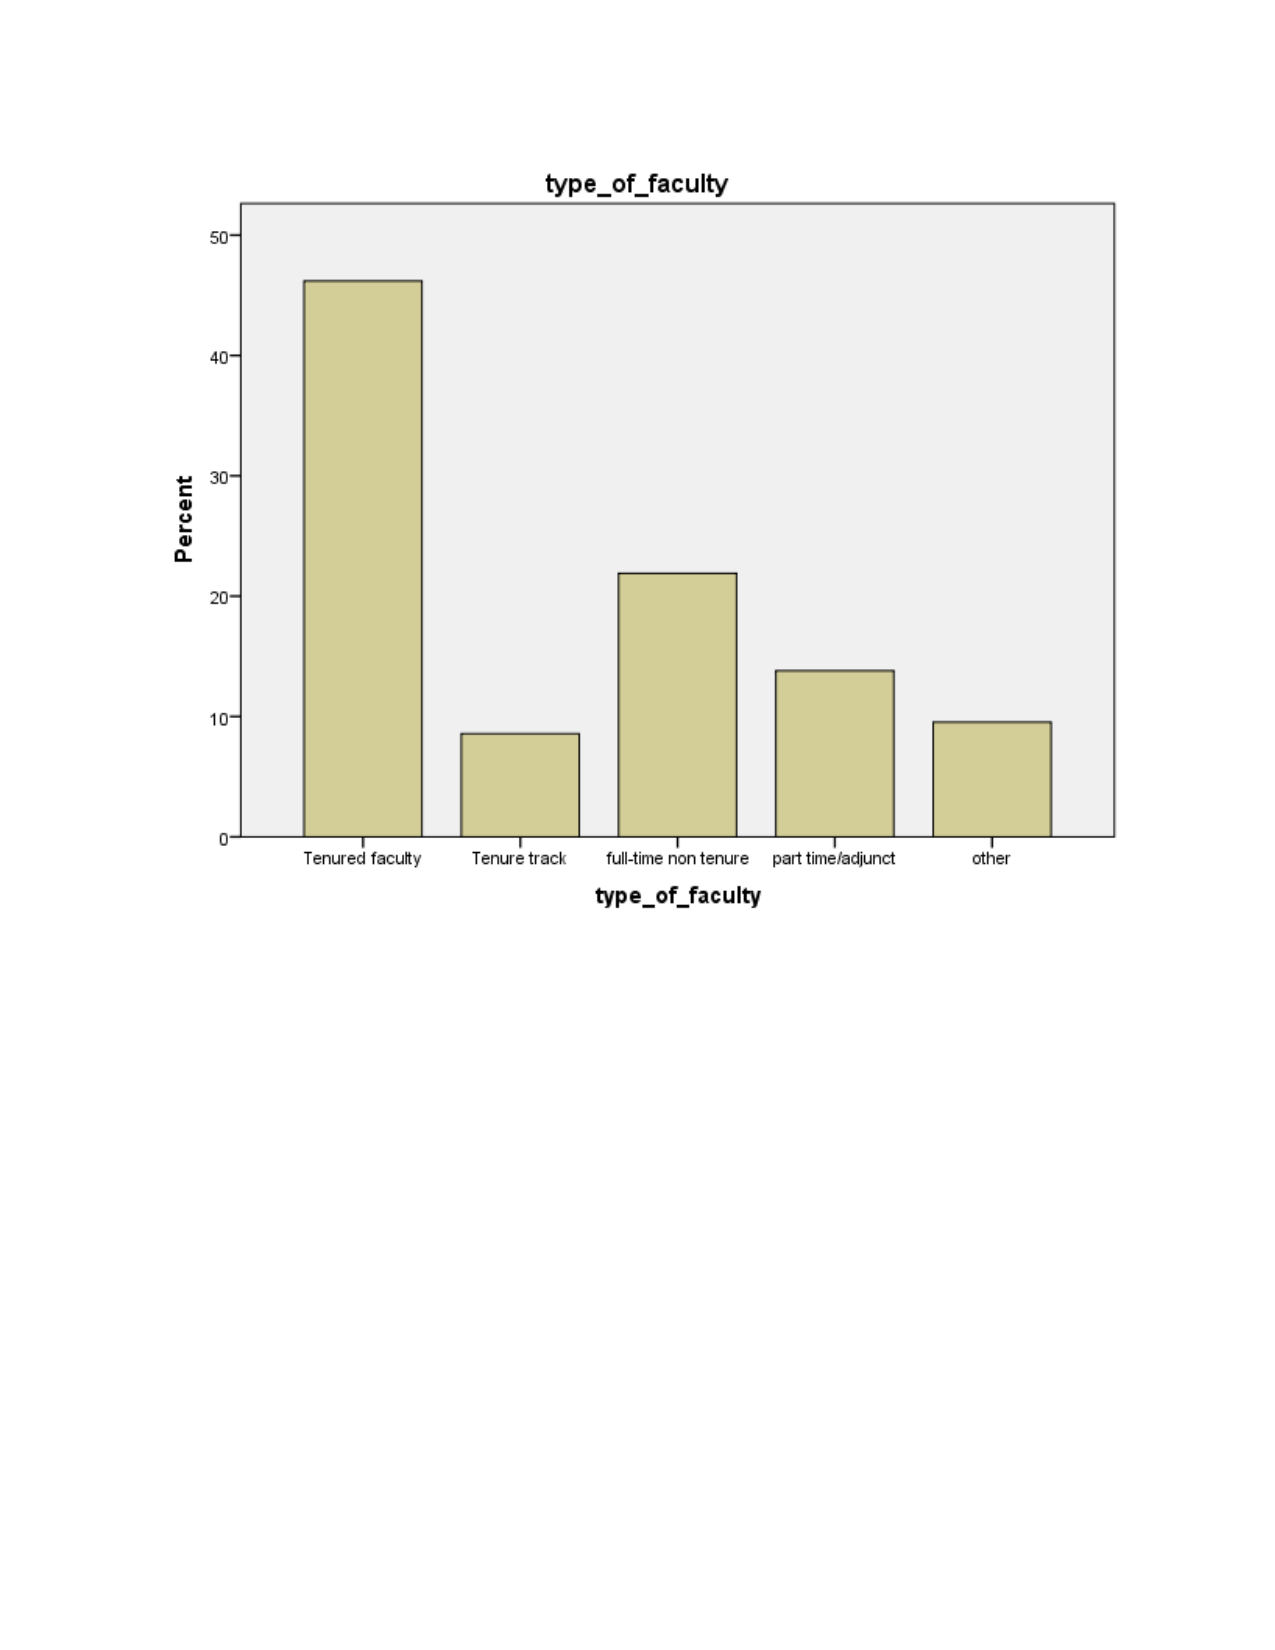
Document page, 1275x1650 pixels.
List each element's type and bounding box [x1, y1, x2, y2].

picture [150, 150, 1125, 930]
